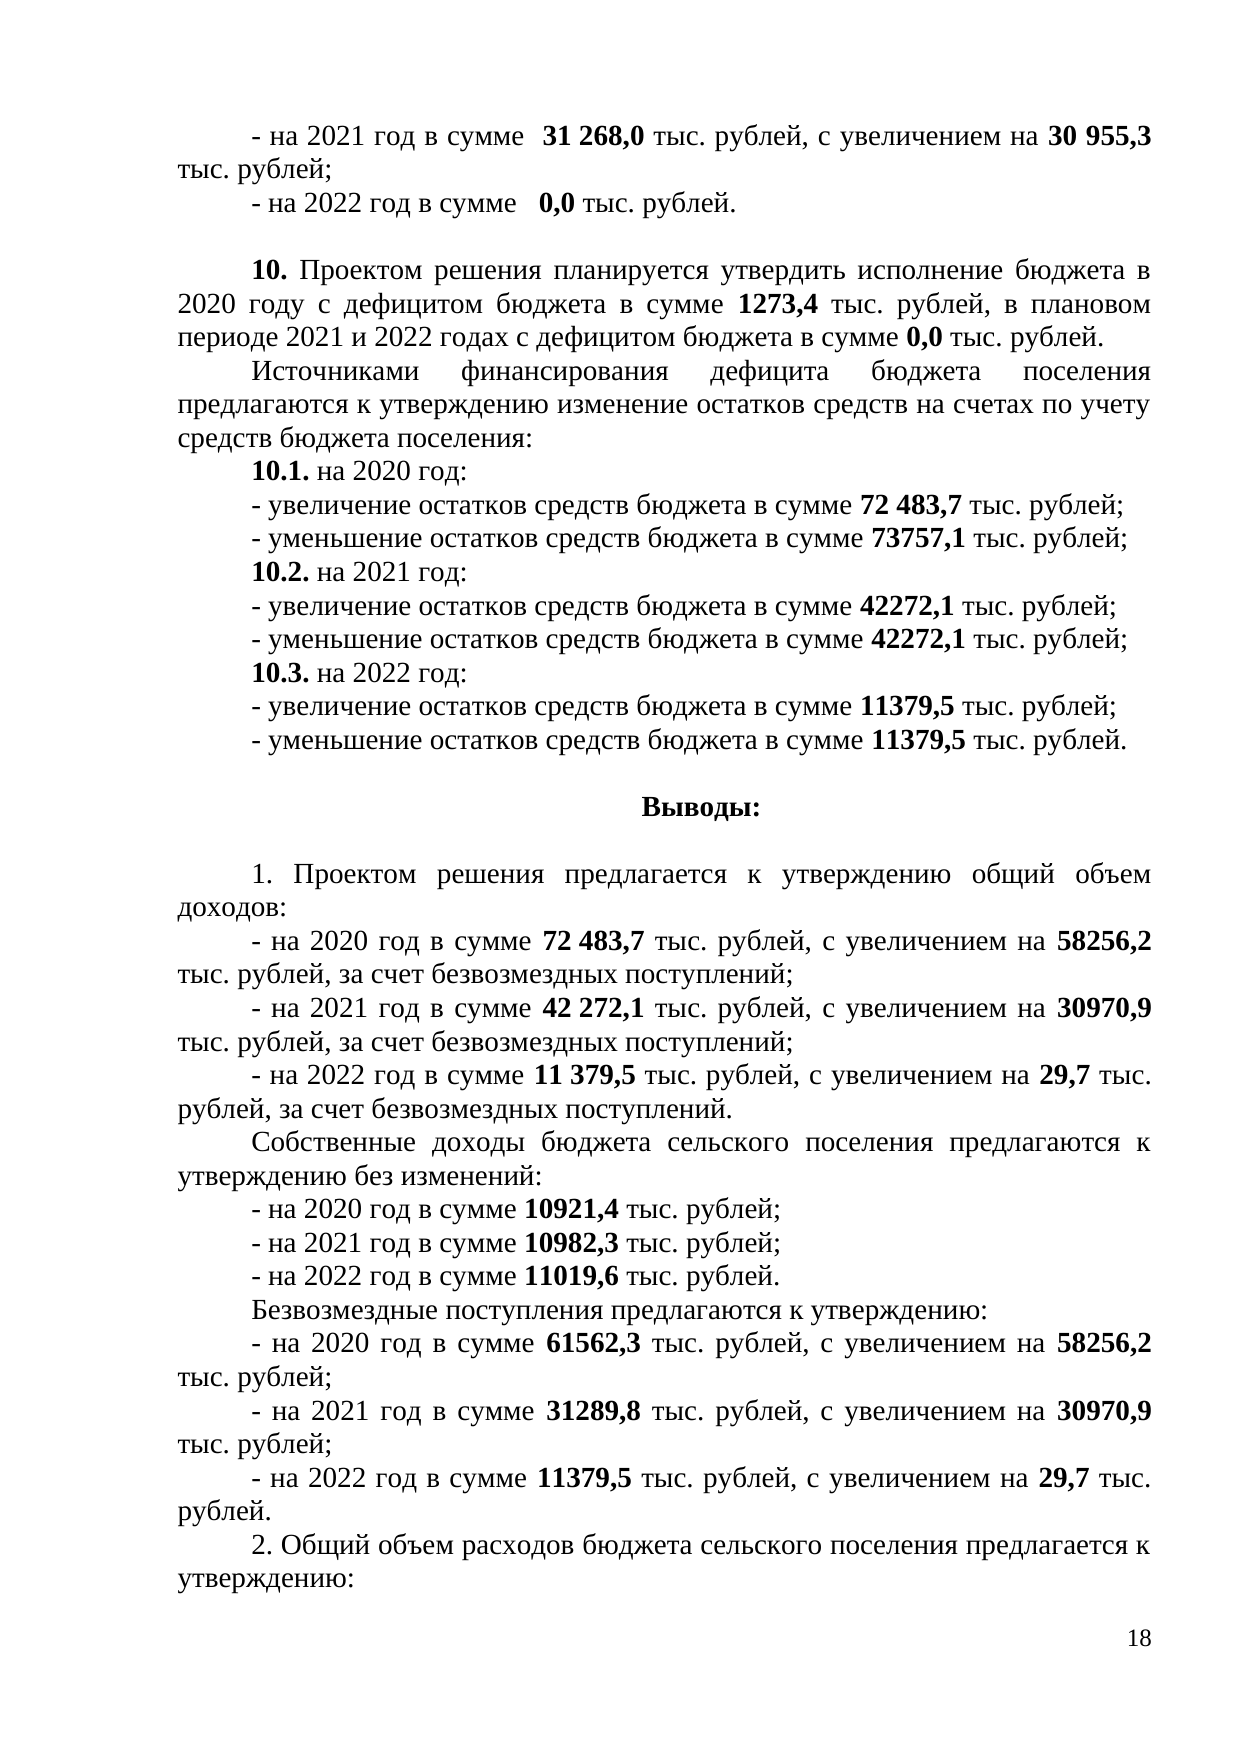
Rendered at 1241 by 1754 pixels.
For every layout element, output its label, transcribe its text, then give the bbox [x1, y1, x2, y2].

text - увеличение остатков средств бюджета в сумме 11379,5 тыс. рублей; [177, 688, 1152, 722]
text 10.1. на 2020 год: [177, 453, 1152, 487]
text 10.2. на 2021 год: [177, 554, 1152, 588]
text Собственные доходы бюджета сельского поселения предлагаются к утверждению без изменений: [177, 1124, 1152, 1191]
text - увеличение остатков средств бюджета в сумме 72 483,7 тыс. рублей; [177, 487, 1152, 521]
text 1. Проектом решения предлагается к утверждению общий объем доходов: [177, 856, 1152, 923]
text Безвозмездные поступления предлагаются к утверждению: [177, 1292, 1152, 1326]
text - на 2022 год в сумме 0,0 тыс. рублей. [177, 185, 1152, 219]
text - уменьшение остатков средств бюджета в сумме 73757,1 тыс. рублей; [177, 521, 1152, 554]
text 10. Проектом решения планируется утвердить исполнение бюджета в 2020 году с дефицитом бюджета в сумме 1273,4 тыс. рублей, в плановом периоде 2021 и 2022 годах с дефицитом бюджета в сумме 0,0 тыс. рублей. [177, 252, 1152, 353]
text - на 2020 год в сумме 61562,3 тыс. рублей, с увеличением на 58256,2 тыс. рублей; [177, 1326, 1152, 1393]
text - на 2020 год в сумме 10921,4 тыс. рублей; [177, 1191, 1152, 1225]
text - на 2021 год в сумме 31289,8 тыс. рублей, с увеличением на 30970,9 тыс. рублей; [177, 1393, 1152, 1460]
text Выводы: [177, 789, 1152, 822]
text - увеличение остатков средств бюджета в сумме 42272,1 тыс. рублей; [177, 588, 1152, 621]
text - на 2022 год в сумме 11379,5 тыс. рублей, с увеличением на 29,7 тыс. рублей. [177, 1460, 1152, 1527]
text - на 2020 год в сумме 72 483,7 тыс. рублей, с увеличением на 58256,2 тыс. рублей, за счет безвозмездных поступлений; [177, 923, 1152, 990]
text Источниками финансирования дефицита бюджета поселения предлагаются к утверждению изменение остатков средств на счетах по учету средств бюджета поселения: [177, 353, 1152, 453]
text - на 2021 год в сумме 42 272,1 тыс. рублей, с увеличением на 30970,9 тыс. рублей, за счет безвозмездных поступлений; [177, 990, 1152, 1057]
text 10.3. на 2022 год: [177, 655, 1152, 688]
text 2. Общий объем расходов бюджета сельского поселения предлагается к утверждению: [177, 1527, 1152, 1594]
text - на 2022 год в сумме 11019,6 тыс. рублей. [177, 1258, 1152, 1292]
text - уменьшение остатков средств бюджета в сумме 11379,5 тыс. рублей. [177, 722, 1152, 755]
text - на 2022 год в сумме 11 379,5 тыс. рублей, с увеличением на 29,7 тыс. рублей, за счет безвозмездных поступлений. [177, 1057, 1152, 1124]
text - на 2021 год в сумме 10982,3 тыс. рублей; [177, 1225, 1152, 1258]
text - на 2021 год в сумме 31 268,0 тыс. рублей, с увеличением на 30 955,3 тыс. рублей; [177, 118, 1152, 185]
text - уменьшение остатков средств бюджета в сумме 42272,1 тыс. рублей; [177, 621, 1152, 655]
